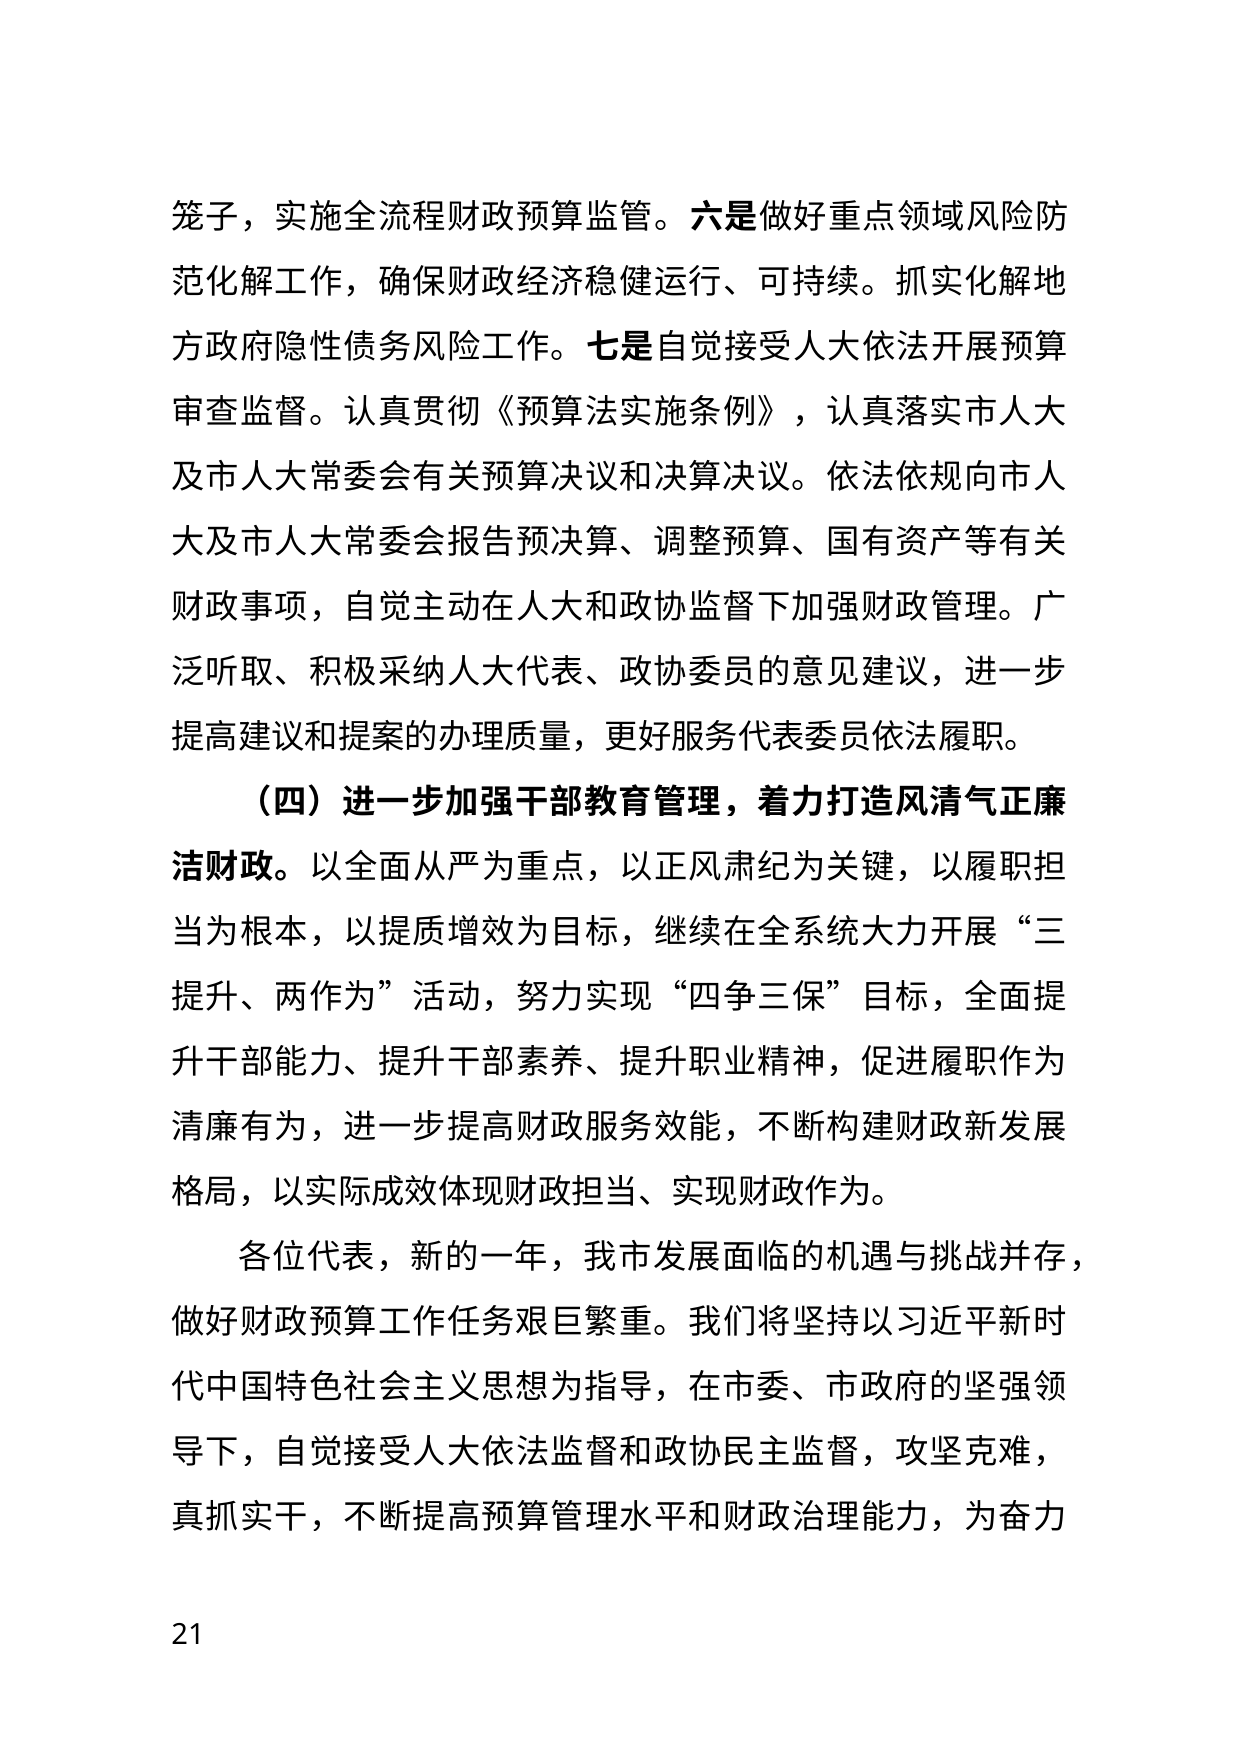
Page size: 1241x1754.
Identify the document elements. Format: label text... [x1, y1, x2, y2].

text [171, 1221, 1069, 1546]
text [171, 181, 1069, 766]
text （四）进一步加强干部教育管理，着力打造风清气正廉洁财政。以全面从严为重点，以正风肃纪为关键，以履职担当为根本，以提质增效为目标，继续在全系统大力开展“三提升、两作为”活动，努力实现“四争三保”目标，全面提升干部能力、提升干部素养、提升职业精神，促进履职作为、清廉有为，进一步提高财政服务效能，不断构建财政新发展格局，以实际成效体现财政担当、实现财政作为。 [171, 766, 1069, 1221]
